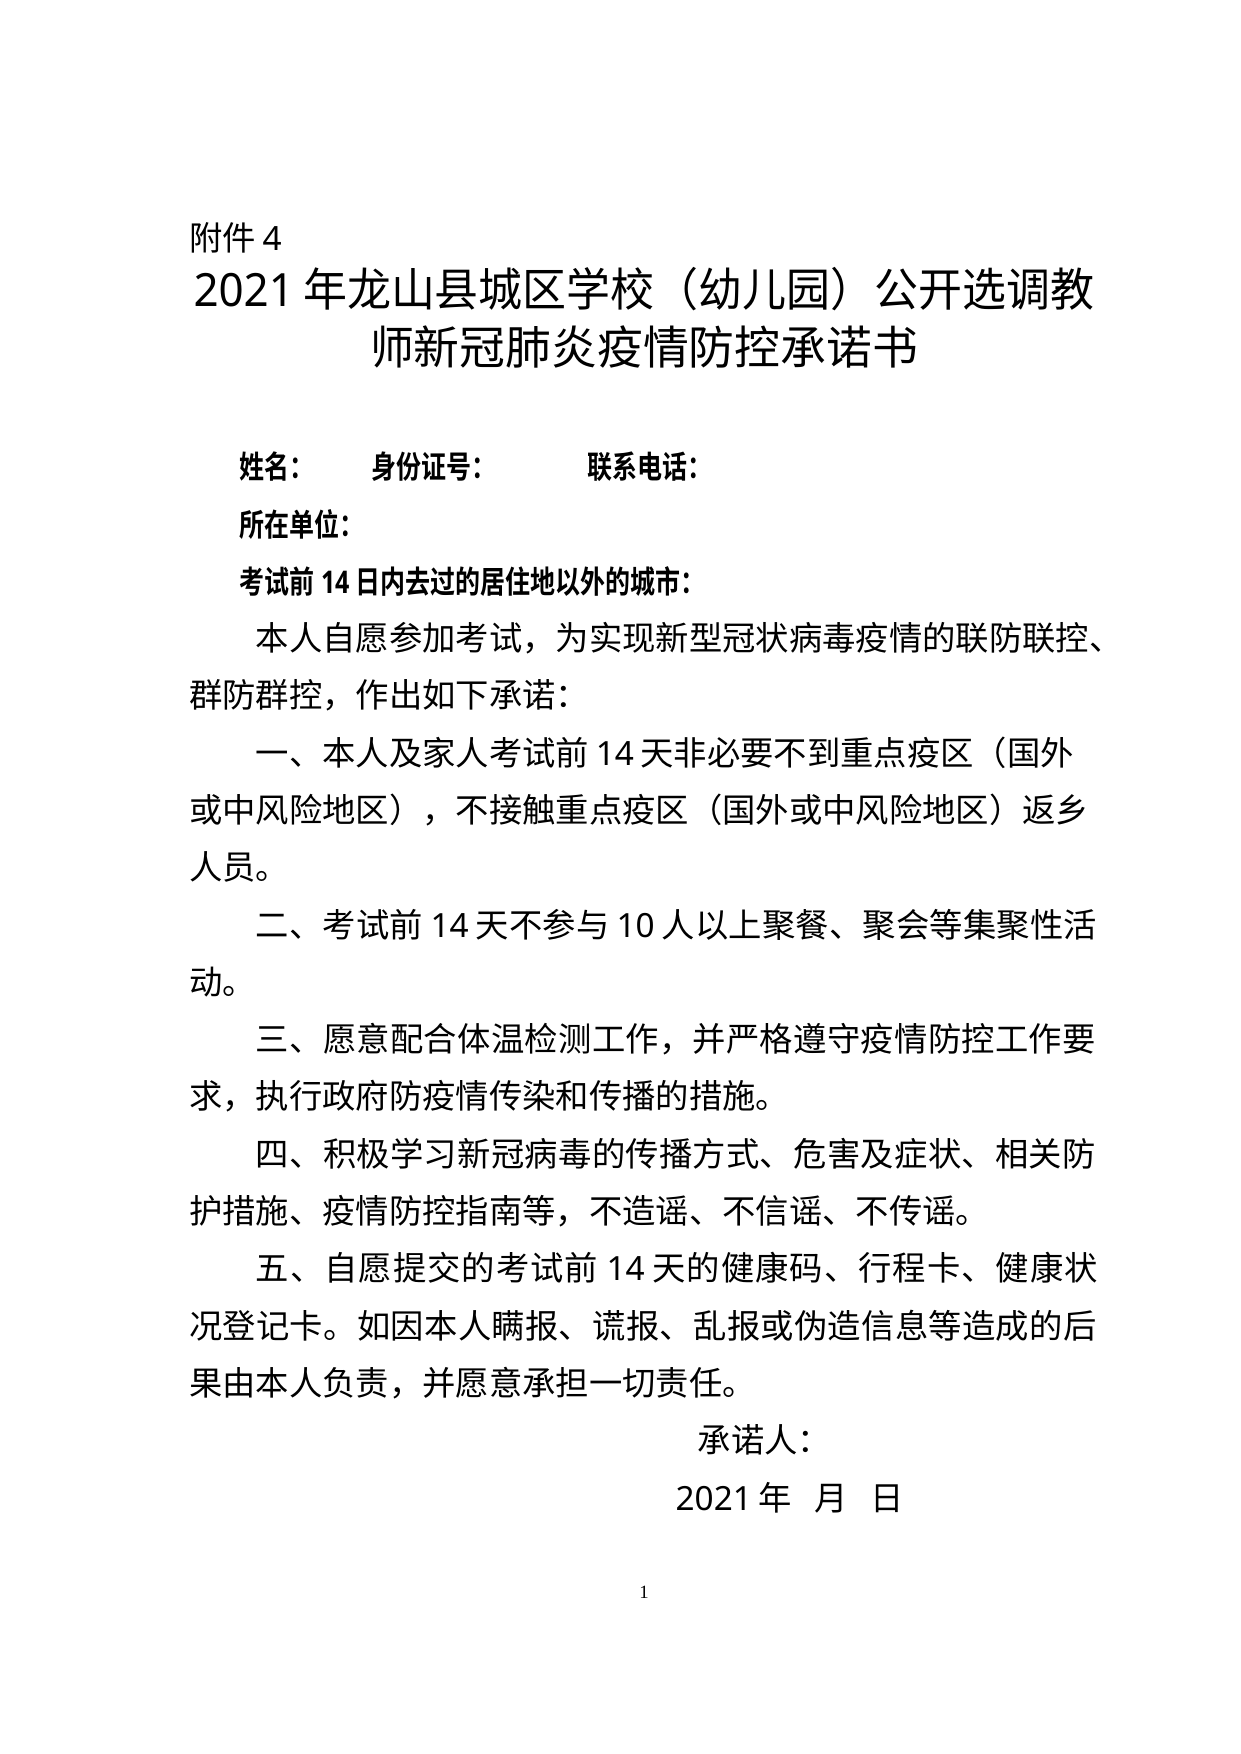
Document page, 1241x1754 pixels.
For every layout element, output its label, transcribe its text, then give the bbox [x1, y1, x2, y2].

text 五、自愿提交的考试前14天的健康码、行程卡、健康状况登记卡。如因本人瞒报、谎报、乱报或伪造信息等造成的后果由本人负责，并愿意承担一切责任。 [189, 1235, 1098, 1407]
text 2021年 月 日 [189, 1464, 1098, 1521]
text 附件4 [189, 207, 1098, 261]
text 四、积极学习新冠病毒的传播方式、危害及症状、相关防护措施、疫情防控指南等，不造谣、不信谣、不传谣。 [189, 1120, 1098, 1235]
text 承诺人： [189, 1407, 1098, 1464]
text 一、本人及家人考试前14天非必要不到重点疫区（国外或中风险地区），不接触重点疫区（国外或中风险地区）返乡人员。 [189, 719, 1098, 891]
text 姓名： 身份证号： 联系电话： [189, 433, 1098, 490]
text 所在单位： [189, 490, 1098, 547]
text 本人自愿参加考试，为实现新型冠状病毒疫情的联防联控、群防群控，作出如下承诺： [189, 605, 1098, 719]
text 2021年龙山县城区学校（幼儿园）公开选调教师新冠肺炎疫情防控承诺书 [189, 261, 1098, 376]
text 二、考试前14天不参与10人以上聚餐、聚会等集聚性活动。 [189, 891, 1098, 1006]
text 考试前14日内去过的居住地以外的城市： [189, 547, 1098, 605]
text 三、愿意配合体温检测工作，并严格遵守疫情防控工作要求，执行政府防疫情传染和传播的措施。 [189, 1006, 1098, 1120]
